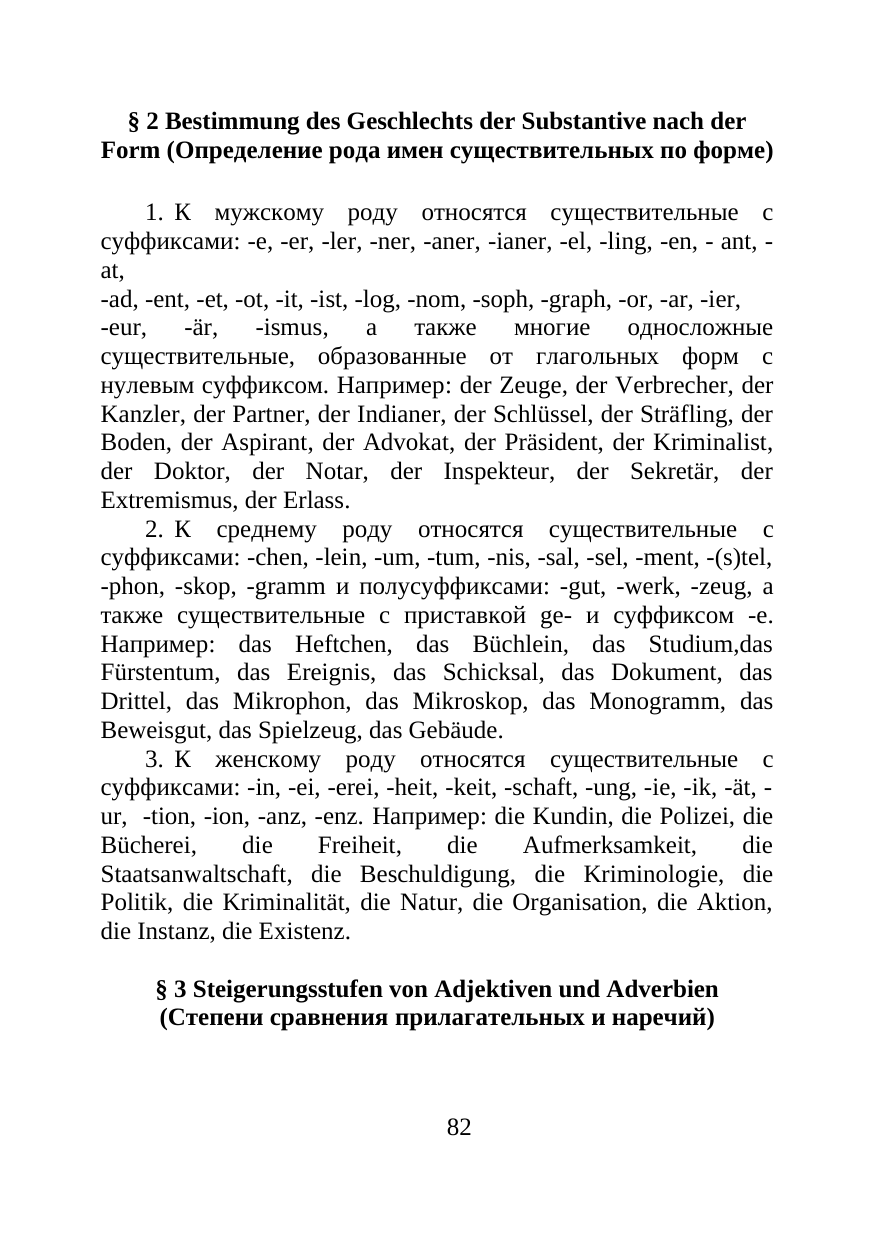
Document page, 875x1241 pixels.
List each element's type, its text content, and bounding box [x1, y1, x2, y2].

text § 2 Bestimmung des Geschlechts der Substantive nach der Form (Определение рода имен существительных по форме) [100, 106, 774, 164]
text (Степени сравнения прилагательных и наречий) [100, 1002, 774, 1031]
text 3. К женскому роду относятся существительные с суффиксами: -in, -ei, -erei, -heit, -keit, -schaft, -ung, -ie, -ik, -ät, -ur, -tion, -ion, -anz, -enz. Например: die Kundin, die Polizei, die Bücherei, die Freiheit, die Aufmerksamkeit, die Staatsanwaltschaft, die Beschuldigung, die Kriminologie, die Politik, die Kriminalität, die Natur, die Organisation, die Aktion, die Instanz, die Existenz. [100, 744, 774, 945]
text § 3 Steigerungsstufen von Adjektiven und Adverbien [100, 974, 774, 1002]
text 1. К мужскому роду относятся существительные с суффиксами: -e, -er, -ler, -ner, -aner, -ianer, -el, -ling, -en, - ant, -at, [100, 197, 774, 284]
text -eur, -är, -ismus, а также многие односложные существительные, образованные от глагольных форм с нулевым суффиксом. Например: der Zeuge, der Verbrecher, der Kanzler, der Partner, der Indianer, der Schlüssel, der Sträfling, der Boden, der Aspirant, der Advokat, der Präsident, der Kriminalist, der Doktor, der Notar, der Inspekteur, der Sekretär, der Extremismus, der Erlass. [100, 312, 774, 514]
text 2. К среднему роду относятся существительные с суффиксами: -chen, -lein, -um, -tum, -nis, -sal, -sel, -ment, -(s)tel, -phon, -skop, -gramm и полусуффиксами: -gut, -werk, -zeug, а также существительные с приставкой ge- и суффиксом -e. Например: das Heftchen, das Büchlein, das Studium,das Fürstentum, das Ereignis, das Schicksal, das Dokument, das Drittel, das Mikrophon, das Mikroskop, das Monogramm, das Beweisgut, das Spielzeug, das Gebäude. [100, 514, 774, 744]
text -ad, -ent, -et, -ot, -it, -ist, -log, -nom, -soph, -graph, -or, -ar, -ier, [100, 284, 774, 312]
